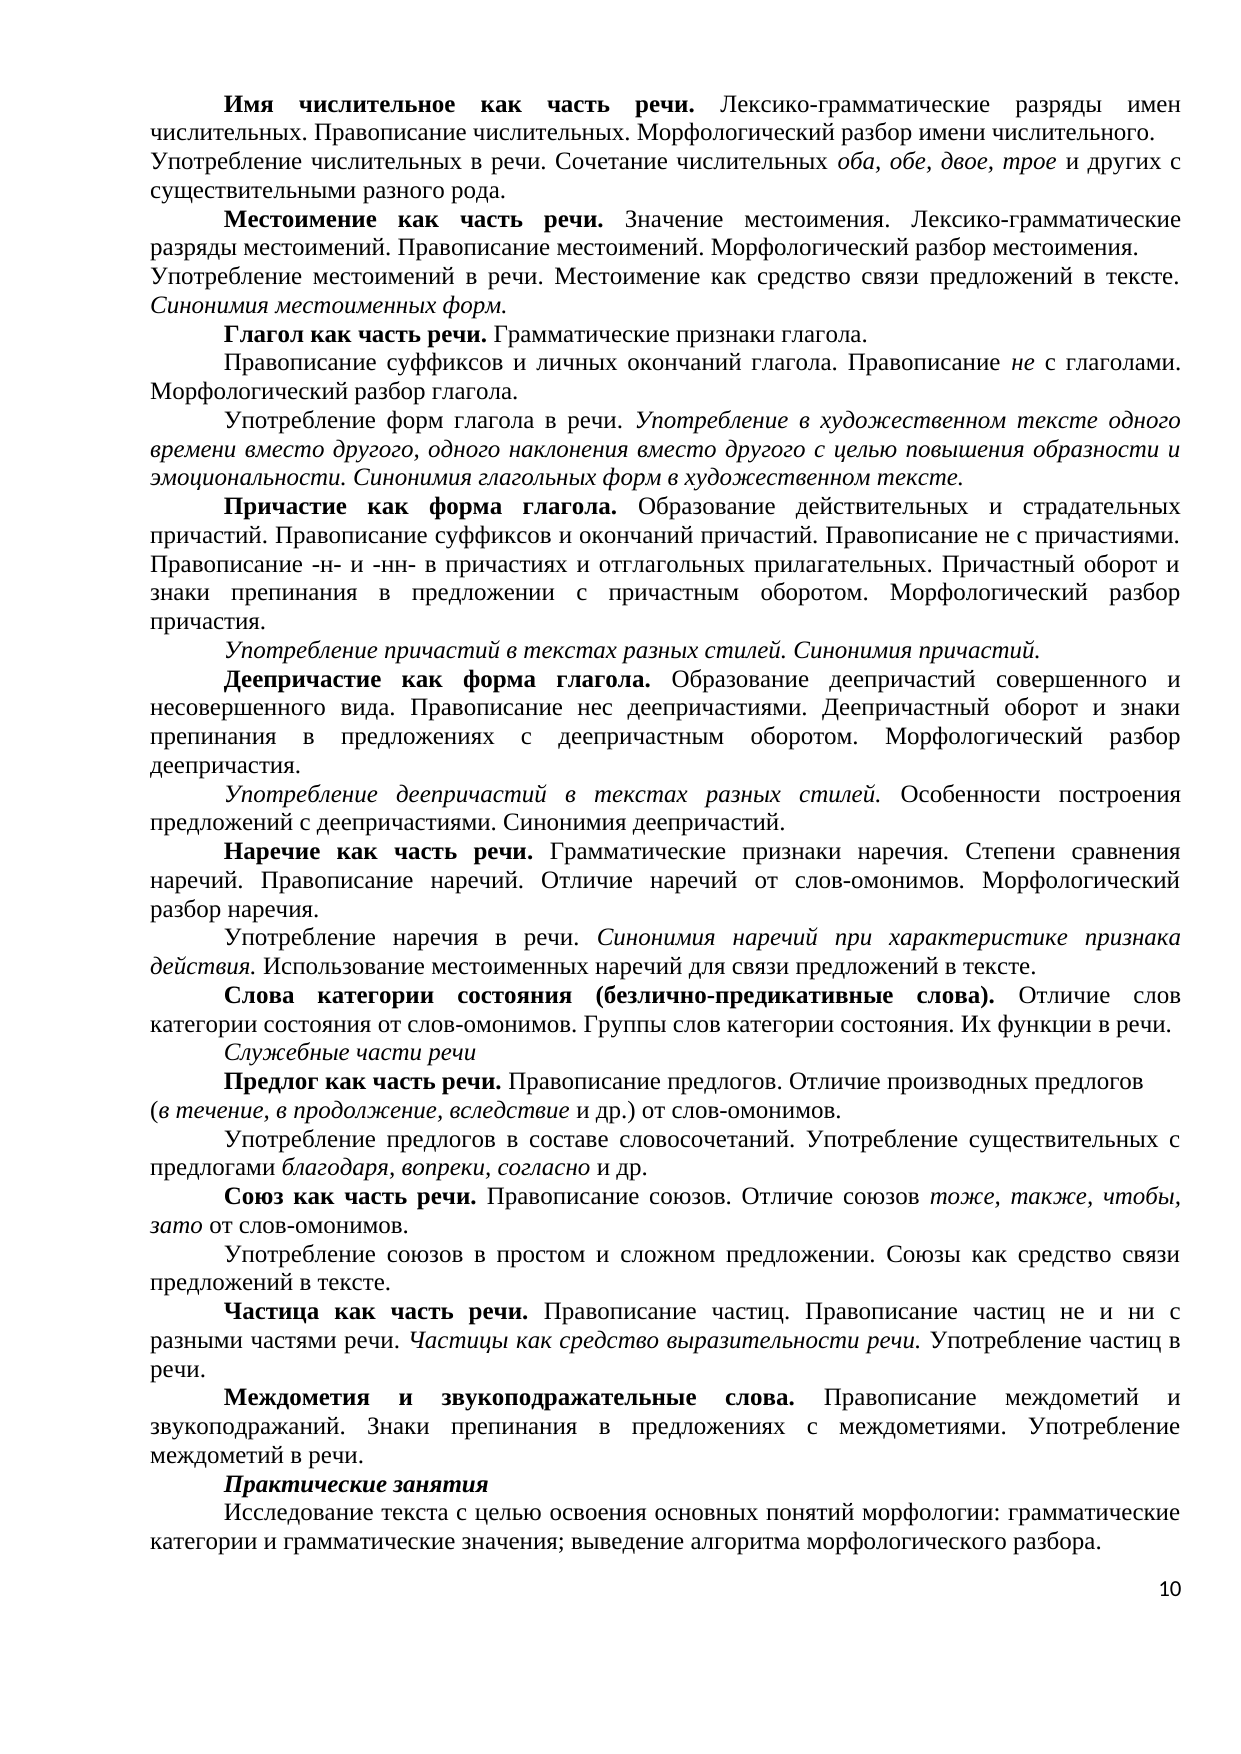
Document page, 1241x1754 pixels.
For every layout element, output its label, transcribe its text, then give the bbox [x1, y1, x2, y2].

text Употребление предлогов в составе словосочетаний. Употребление существительных с предлогами благодаря, вопреки, согласно и др. [150, 1124, 1181, 1181]
text Употребление наречия в речи. Синонимия наречий при характеристике признака действия. Использование местоименных наречий для связи предложений в тексте. [150, 922, 1181, 980]
text Служебные части речи [150, 1037, 1181, 1066]
text Употребление форм глагола в речи. Употребление в художественном тексте одного времени вместо другого, одного наклонения вместо другого с целью повышения образности и эмоциональности. Синонимия глагольных форм в художественном тексте. [150, 405, 1181, 491]
text (в течение, в продолжение, вследствие и др.) от слов-омонимов. [150, 1095, 1181, 1124]
text Глагол как часть речи. Грамматические признаки глагола. [150, 319, 1181, 347]
text Союз как часть речи. Правописание союзов. Отличие союзов тоже, также, чтобы, зато от слов-омонимов. [150, 1181, 1181, 1239]
text Употребление причастий в текстах разных стилей. Синонимия причастий. [150, 635, 1181, 664]
text Употребление числительных в речи. Сочетание числительных оба, обе, двое, трое и других с существительными разного рода. [150, 146, 1181, 204]
text Деепричастие как форма глагола. Образование деепричастий совершенного и несовершенного вида. Правописание нес деепричастиями. Деепричастный оборот и знаки препинания в предложениях с деепричастным оборотом. Морфологический разбор деепричастия. [150, 664, 1181, 779]
text Междометия и звукоподражательные слова. Правописание междометий и звукоподражаний. Знаки препинания в предложениях с междометиями. Употребление междометий в речи. [150, 1382, 1181, 1469]
text Практические занятия [150, 1469, 1181, 1497]
text Употребление местоимений в речи. Местоимение как средство связи предложений в тексте. Синонимия местоименных форм. [150, 261, 1181, 319]
text Исследование текста с целью освоения основных понятий морфологии: грамматические категории и грамматические значения; выведение алгоритма морфологического разбора. [150, 1497, 1181, 1555]
text Наречие как часть речи. Грамматические признаки наречия. Степени сравнения наречий. Правописание наречий. Отличие наречий от слов-омонимов. Морфологический разбор наречия. [150, 836, 1181, 922]
text Местоимение как часть речи. Значение местоимения. Лексико-грамматические разряды местоимений. Правописание местоимений. Морфологический разбор местоимения. [150, 204, 1181, 261]
text Слова категории состояния (безлично-предикативные слова). Отличие слов категории состояния от слов-омонимов. Группы слов категории состояния. Их функции в речи. [150, 980, 1181, 1037]
text Имя числительное как часть речи. Лексико-грамматические разряды имен числительных. Правописание числительных. Морфологический разбор имени числительного. [150, 89, 1181, 146]
text Употребление деепричастий в текстах разных стилей. Особенности построения предложений с деепричастиями. Синонимия деепричастий. [150, 779, 1181, 836]
text Предлог как часть речи. Правописание предлогов. Отличие производных предлогов [150, 1066, 1181, 1095]
text Употребление союзов в простом и сложном предложении. Союзы как средство связи предложений в тексте. [150, 1239, 1181, 1296]
text Правописание суффиксов и личных окончаний глагола. Правописание не с глаголами. Морфологический разбор глагола. [150, 347, 1181, 405]
text Частица как часть речи. Правописание частиц. Правописание частиц не и ни с разными частями речи. Частицы как средство выразительности речи. Употребление частиц в речи. [150, 1296, 1181, 1382]
text Причастие как форма глагола. Образование действительных и страдательных причастий. Правописание суффиксов и окончаний причастий. Правописание не с причастиями. Правописание -н- и -нн- в причастиях и отглагольных прилагательных. Причастный оборот и знаки препинания в предложении с причастным оборотом. Морфологический разбор причастия. [150, 491, 1181, 635]
